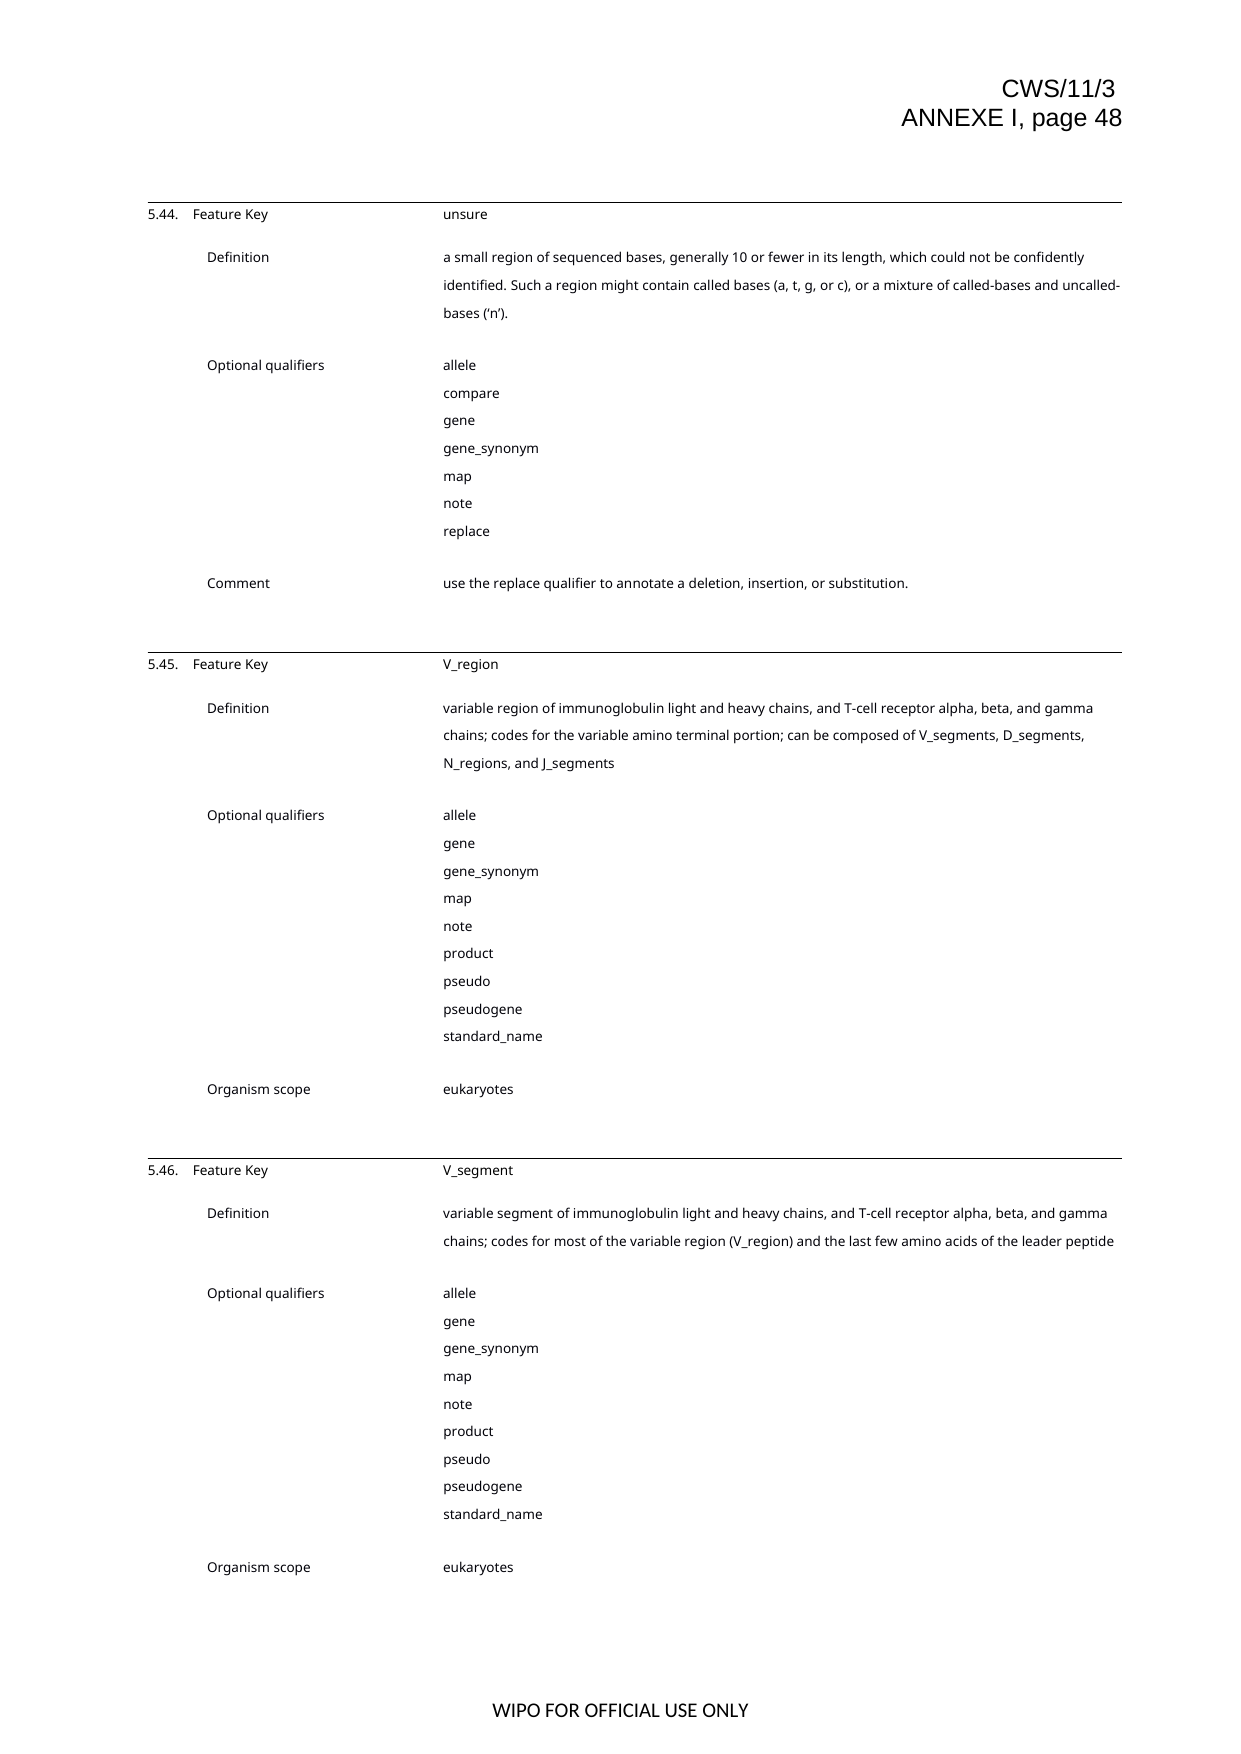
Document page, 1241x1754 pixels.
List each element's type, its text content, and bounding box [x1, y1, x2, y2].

text gene [443, 411, 1122, 430]
text gene [443, 1312, 1122, 1330]
text standard_name [443, 1505, 1122, 1523]
text product [443, 944, 1122, 963]
text map [443, 467, 1122, 485]
text Optional qualifiers allele [207, 806, 1122, 825]
text note [443, 917, 1122, 935]
text replace [443, 522, 1122, 540]
text Feature Key V_segment [148, 1159, 1122, 1179]
text gene_synonym [443, 1339, 1122, 1358]
text Organism scope eukaryotes [207, 1080, 1122, 1098]
text Optional qualifiers allele [207, 356, 1122, 374]
text Comment use the replace qualifier to annotate a deletion, insertion, or substitution. [207, 574, 1122, 593]
text gene_synonym [443, 439, 1122, 457]
text pseudo [443, 1450, 1122, 1468]
text product [443, 1422, 1122, 1441]
text map [443, 1367, 1122, 1385]
text Definition variable segment of immunoglobulin light and heavy chains, and T-cell receptor alpha, beta, and gamma chains; codes for most of the variable region (V_region) and the last few amino acids of the leader peptide [207, 1204, 1122, 1250]
text pseudogene [443, 1477, 1122, 1496]
text map [443, 889, 1122, 908]
text pseudogene [443, 999, 1122, 1018]
text Definition a small region of sequenced bases, generally 10 or fewer in its length, which could not be confidently identified. Such a region might contain called bases (a, t, g, or c), or a mixture of called-bases and uncalled-bases (‘n’). [207, 248, 1122, 322]
text gene [443, 834, 1122, 852]
text gene_synonym [443, 862, 1122, 880]
text compare [443, 384, 1122, 402]
text pseudo [443, 972, 1122, 990]
text standard_name [443, 1027, 1122, 1046]
text Definition variable region of immunoglobulin light and heavy chains, and T-cell receptor alpha, beta, and gamma chains; codes for the variable amino terminal portion; can be composed of V_segments, D_segments, N_regions, and J_segments [207, 698, 1122, 772]
text Feature Key unsure [148, 203, 1122, 223]
text Optional qualifiers allele [207, 1284, 1122, 1303]
text note [443, 494, 1122, 513]
text note [443, 1394, 1122, 1413]
text Organism scope eukaryotes [207, 1558, 1122, 1576]
text Feature Key V_region [148, 653, 1122, 673]
